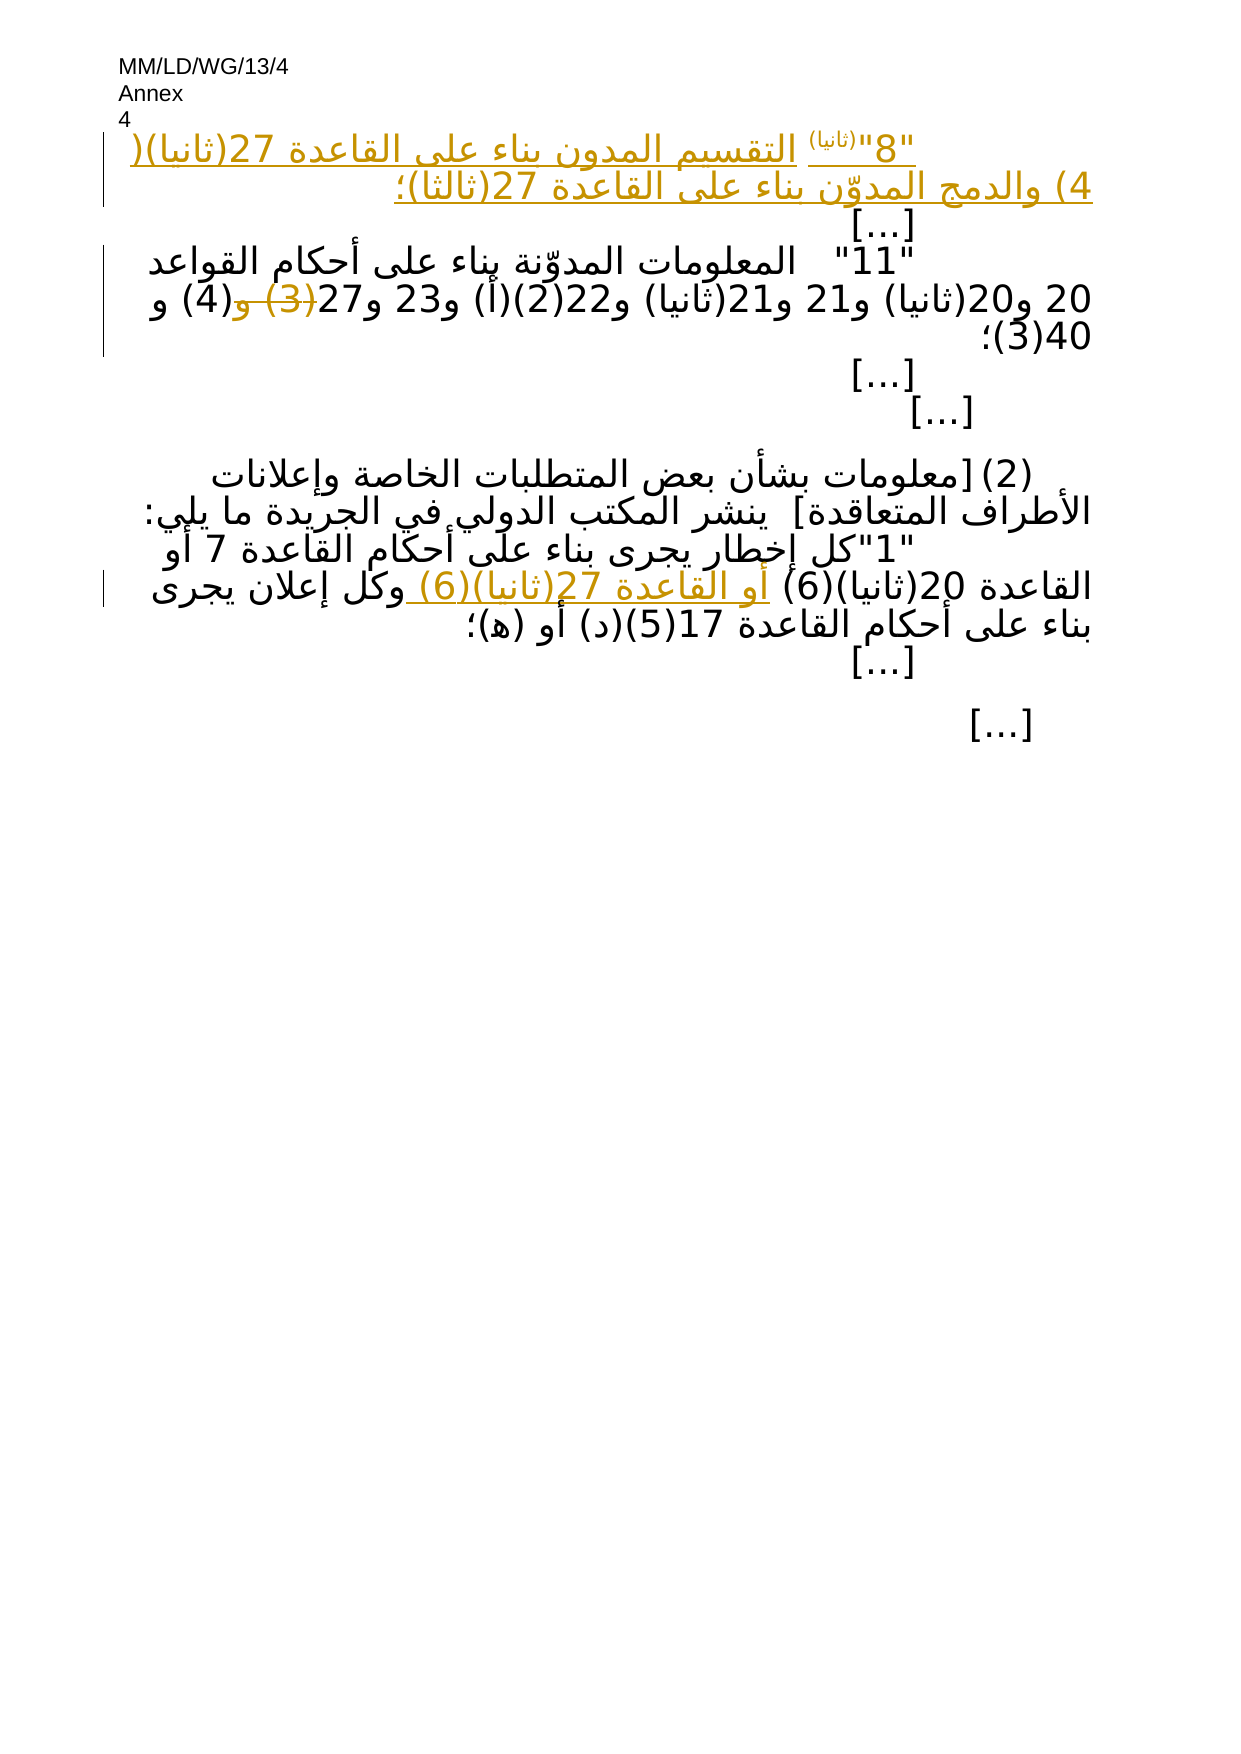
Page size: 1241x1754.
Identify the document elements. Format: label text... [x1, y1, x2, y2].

text "11" المعلومات المدوّنة بناء على أحكام القواعد 20 و20(ثانيا) و21 و21(ثانيا) و22(2)(أ) و23 و27(4) و40(3)؛ [118, 245, 1093, 357]
text [...] [118, 395, 1093, 432]
text [...] [118, 357, 1093, 395]
text [...] [118, 645, 1092, 682]
text (2) [معلومات بشأن بعض المتطلبات الخاصة وإعلانات الأطراف المتعاقدة] ينشر المكتب الدولي في الجريدة ما يلي: [118, 457, 1092, 532]
text "1" كل إخطار يجرى بناء على أحكام القاعدة 7 أو القاعدة 20(ثانيا)(6) وكل إعلان يجرى بناء على أحكام القاعدة 17(5)(د) أو (ﻫ)؛ [118, 532, 1092, 645]
text [...] [118, 707, 1092, 745]
text [...] [118, 207, 1093, 245]
